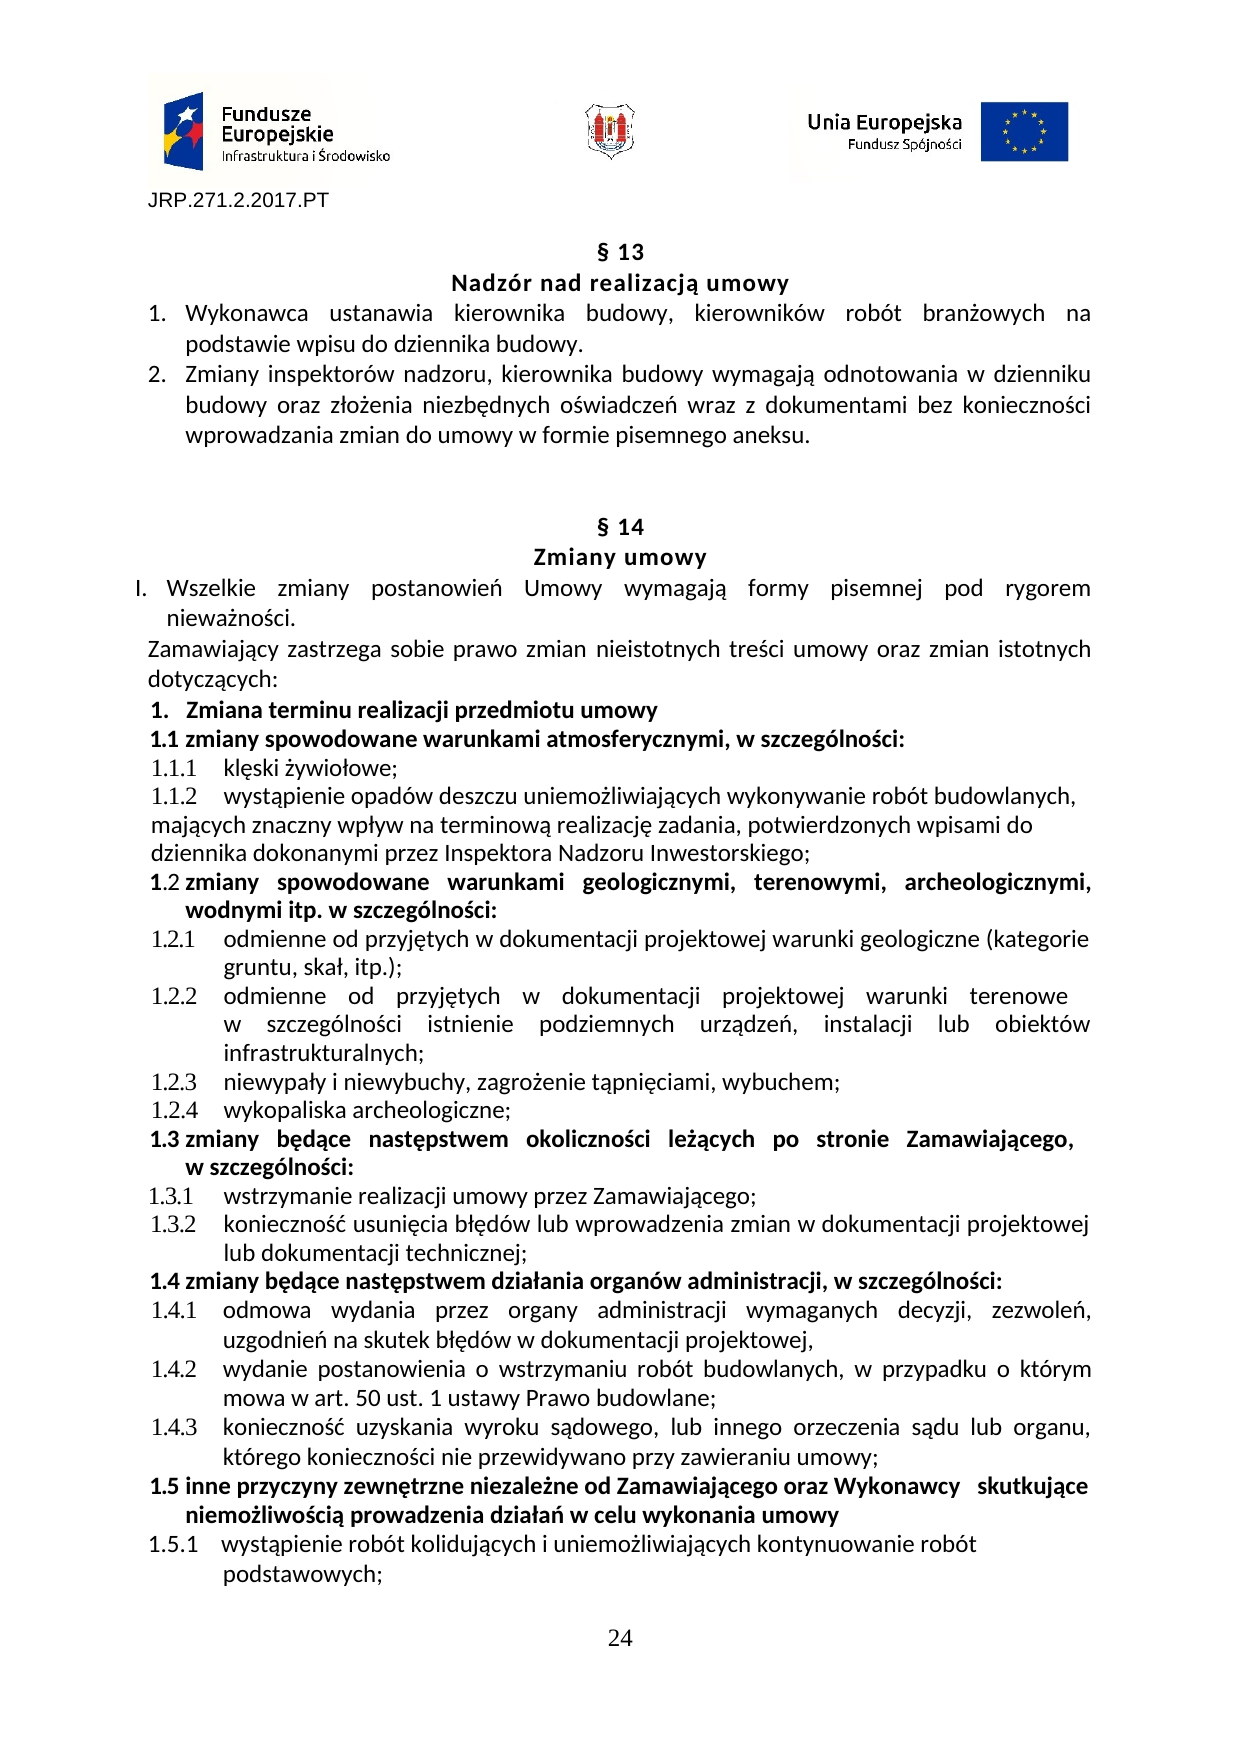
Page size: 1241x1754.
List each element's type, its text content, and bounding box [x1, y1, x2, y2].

text Zmiany umowy [148, 541, 1093, 572]
text Nadzór nad realizacją umowy [148, 267, 1093, 297]
text 1.5.1 wystąpienie robót kolidujących i uniemożliwiających kontynuowanie robót podstawowych; [148, 1529, 1093, 1588]
list klęski żywiołowe; [151, 753, 1093, 782]
subtitle Wszelkie zmiany postanowień Umowy wymagają formy pisemnej pod rygorem nieważności. [148, 572, 1093, 633]
list konieczność uzyskania wyroku sądowego, lub innego orzeczenia sądu lub organu, którego konieczności nie przewidywano przy zawieraniu umowy; [151, 1412, 1091, 1471]
list konieczność usunięcia błędów lub wprowadzenia zmian w dokumentacji projektowej lub dokumentacji technicznej; [150, 1210, 1090, 1267]
text § 14 [148, 511, 1093, 541]
text 1.3 zmiany będące następstwem okoliczności leżących po stronie Zamawiającego, w szczególności: [149, 1124, 1093, 1181]
list odmowa wydania przez organy administracji wymaganych decyzji, zezwoleń, uzgodnień na skutek błędów w dokumentacji projektowej, [151, 1295, 1092, 1354]
text 1.5 inne przyczyny zewnętrzne niezależne od Zamawiającego oraz Wykonawcy skutkujące niemożliwością prowadzenia działań w celu wykonania umowy [149, 1471, 1093, 1529]
list wystąpienie opadów deszczu uniemożliwiających wykonywanie robót budowlanych, mających znaczny wpływ na terminową realizację zadania, potwierdzonych wpisami do dziennika dokonanymi przez Inspektora Nadzoru Inwestorskiego; [151, 782, 1093, 867]
list odmienne od przyjętych w dokumentacji projektowej warunki terenowe w szczególności istnienie podziemnych urządzeń, instalacji lub obiektów infrastrukturalnych; [151, 981, 1091, 1067]
list wstrzymanie realizacji umowy przez Zamawiającego; [148, 1181, 1093, 1210]
text 1. Zmiana terminu realizacji przedmiotu umowy [150, 694, 1093, 724]
picture [147, 73, 1093, 189]
text 1.1 zmiany spowodowane warunkami atmosferycznymi, w szczególności: [149, 724, 1093, 753]
list Zamawiający zastrzega sobie prawo zmian nieistotnych treści umowy oraz zmian istotnych dotyczących: [148, 633, 1093, 694]
list odmienne od przyjętych w dokumentacji projektowej warunki geologiczne (kategorie gruntu, skał, itp.); [151, 924, 1090, 981]
list Zmiany inspektorów nadzoru, kierownika budowy wymagają odnotowania w dzienniku budowy oraz złożenia niezbędnych oświadczeń wraz z dokumentami bez konieczności wprowadzania zmian do umowy w formie pisemnego aneksu. [148, 358, 1093, 450]
text § 13 [148, 236, 1093, 267]
text 1.4 zmiany będące następstwem działania organów administracji, w szczególności: [149, 1267, 1093, 1295]
list Wykonawca ustanawia kierownika budowy, kierowników robót branżowych na podstawie wpisu do dziennika budowy. [148, 297, 1093, 358]
text 1.2 zmiany spowodowane warunkami geologicznymi, terenowymi, archeologicznymi, wodnymi itp. w szczególności: [149, 867, 1093, 924]
list wykopaliska archeologiczne; [151, 1096, 1093, 1124]
list niewypały i niewybuchy, zagrożenie tąpnięciami, wybuchem; [151, 1067, 1093, 1096]
list wydanie postanowienia o wstrzymaniu robót budowlanych, w przypadku o którym mowa w art. 50 ust. 1 ustawy Prawo budowlane; [151, 1354, 1093, 1412]
